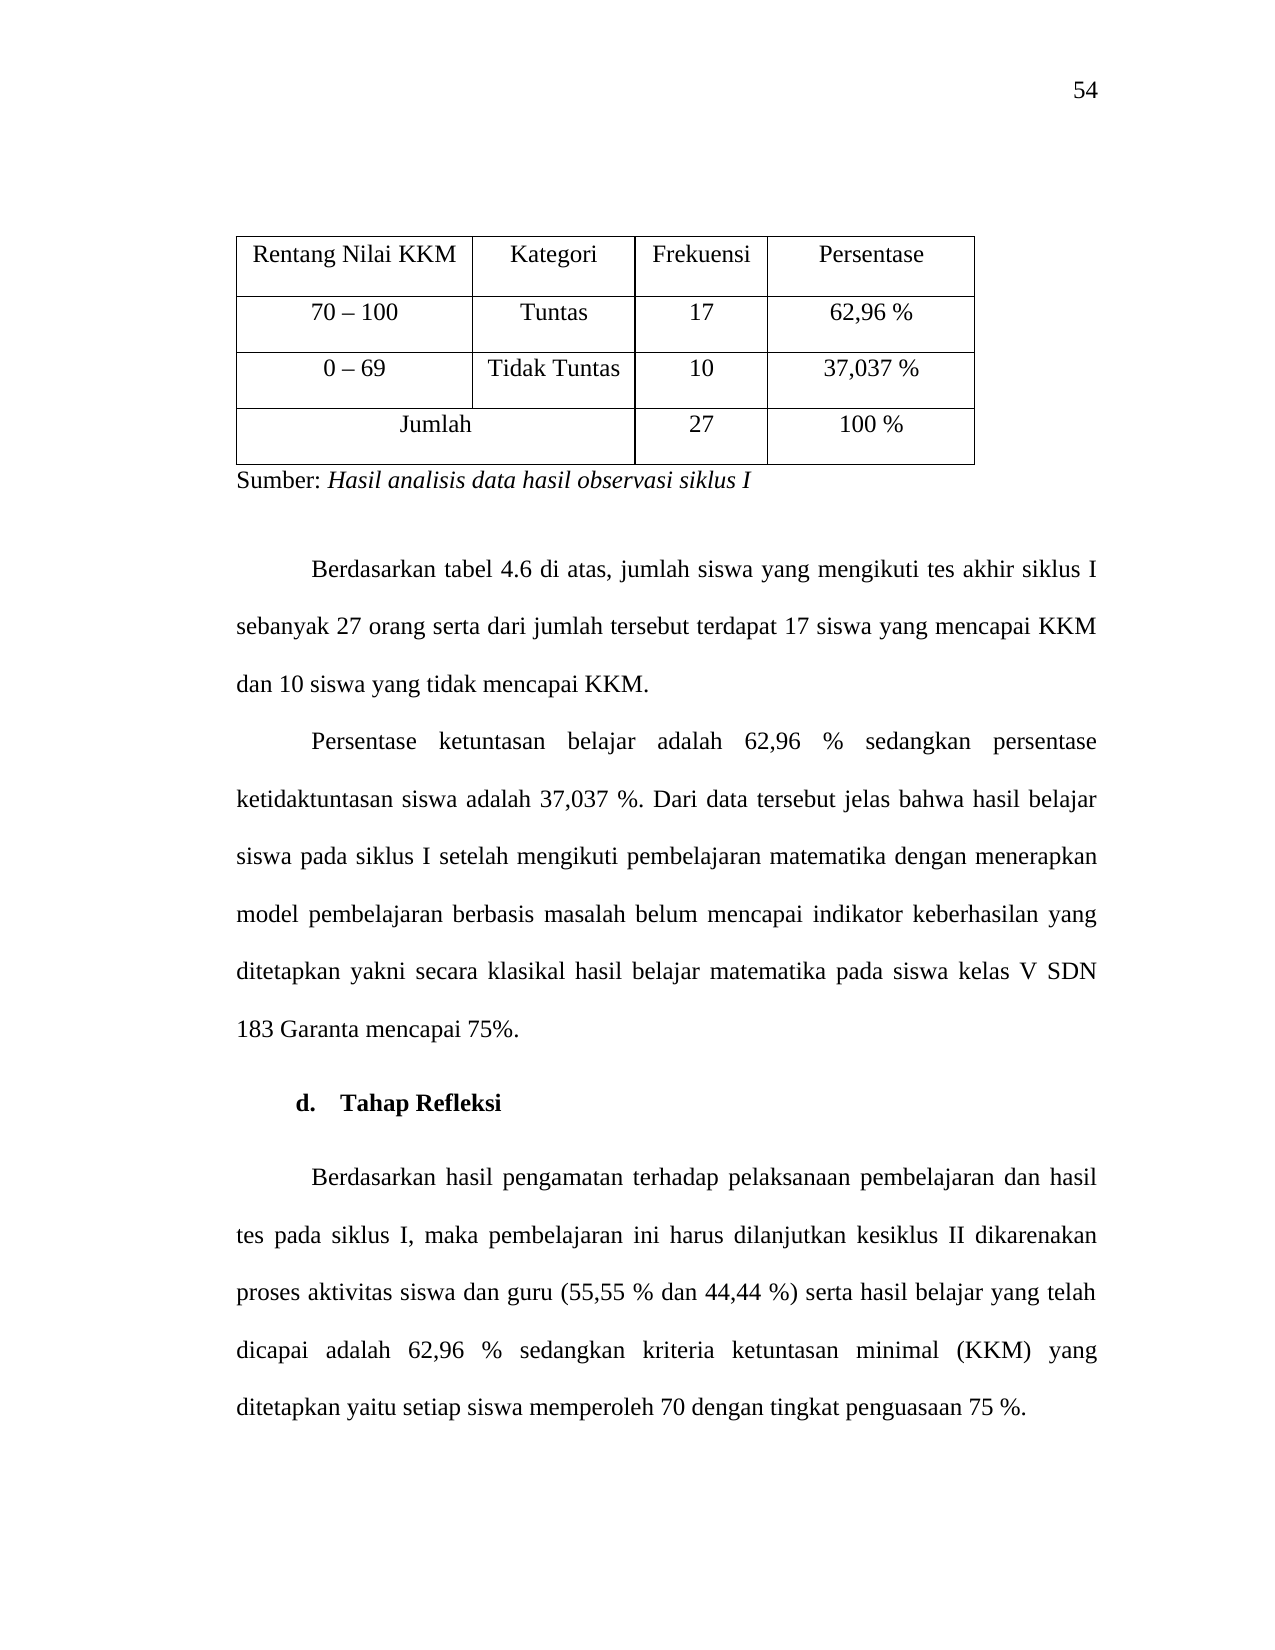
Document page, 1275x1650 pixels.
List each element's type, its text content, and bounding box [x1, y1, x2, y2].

text Persentase ketuntasan belajar adalah 62,96 % sedangkan persentase ketidaktuntasan siswa adalah 37,037 %. Dari data tersebut jelas bahwa hasil belajar siswa pada siklus I setelah mengikuti pembelajaran matematika dengan menerapkan model pembelajaran berbasis masalah belum mencapai indikator keberhasilan yang ditetapkan yakni secara klasikal hasil belajar matematika pada siswa kelas V SDN 183 Garanta mencapai 75%. [236, 726, 1098, 1043]
table_header Kategori [473, 237, 634, 296]
table_cell 70 – 100 [237, 297, 472, 352]
table_cell 17 [636, 297, 767, 352]
list Tahap Refleksi [295, 1088, 1098, 1117]
table_cell Tidak Tuntas [473, 353, 634, 408]
text Sumber: Hasil analisis data hasil observasi siklus I [236, 465, 1098, 494]
table_header Rentang Nilai KKM [237, 237, 472, 296]
table_cell 0 – 69 [237, 353, 472, 408]
table_cell 37,037 % [768, 353, 974, 408]
table_header Persentase [768, 237, 974, 296]
table_cell 27 [636, 409, 767, 464]
text Berdasarkan tabel 4.6 di atas, jumlah siswa yang mengikuti tes akhir siklus I sebanyak 27 orang serta dari jumlah tersebut terdapat 17 siswa yang mencapai KKM dan 10 siswa yang tidak mencapai KKM. [236, 554, 1098, 698]
table_header Frekuensi [636, 237, 767, 296]
table_cell Tuntas [473, 297, 634, 352]
table_cell Jumlah [237, 409, 634, 464]
table_cell 10 [636, 353, 767, 408]
table_cell 100 % [768, 409, 974, 464]
table_cell 62,96 % [768, 297, 974, 352]
text Berdasarkan hasil pengamatan terhadap pelaksanaan pembelajaran dan hasil tes pada siklus I, maka pembelajaran ini harus dilanjutkan kesiklus II dikarenakan proses aktivitas siswa dan guru (55,55 % dan 44,44 %) serta hasil belajar yang telah dicapai adalah 62,96 % sedangkan kriteria ketuntasan minimal (KKM) yang ditetapkan yaitu setiap siswa memperoleh 70 dengan tingkat penguasaan 75 %. [236, 1162, 1098, 1421]
